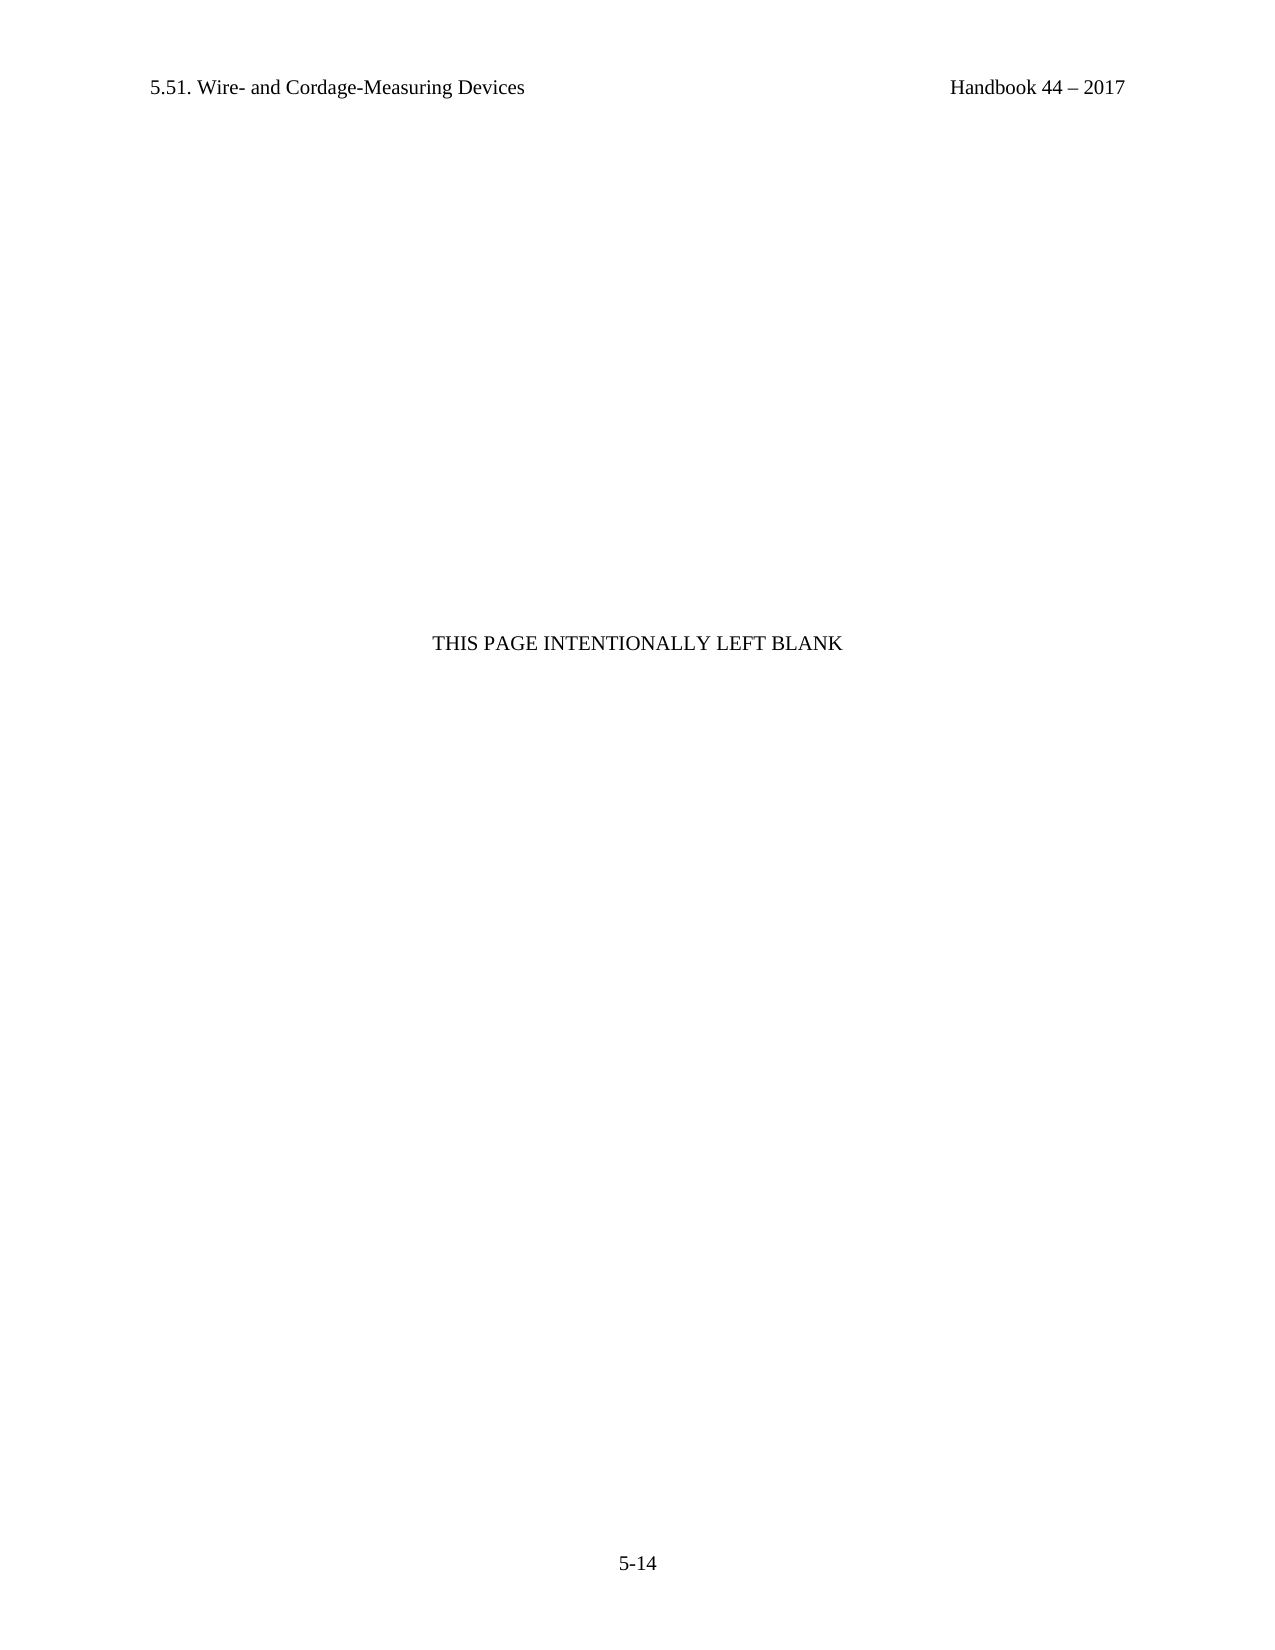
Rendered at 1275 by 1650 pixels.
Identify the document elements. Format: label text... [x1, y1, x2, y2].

text THIS PAGE INTENTIONALLY LEFT BLANK [150, 631, 1125, 655]
